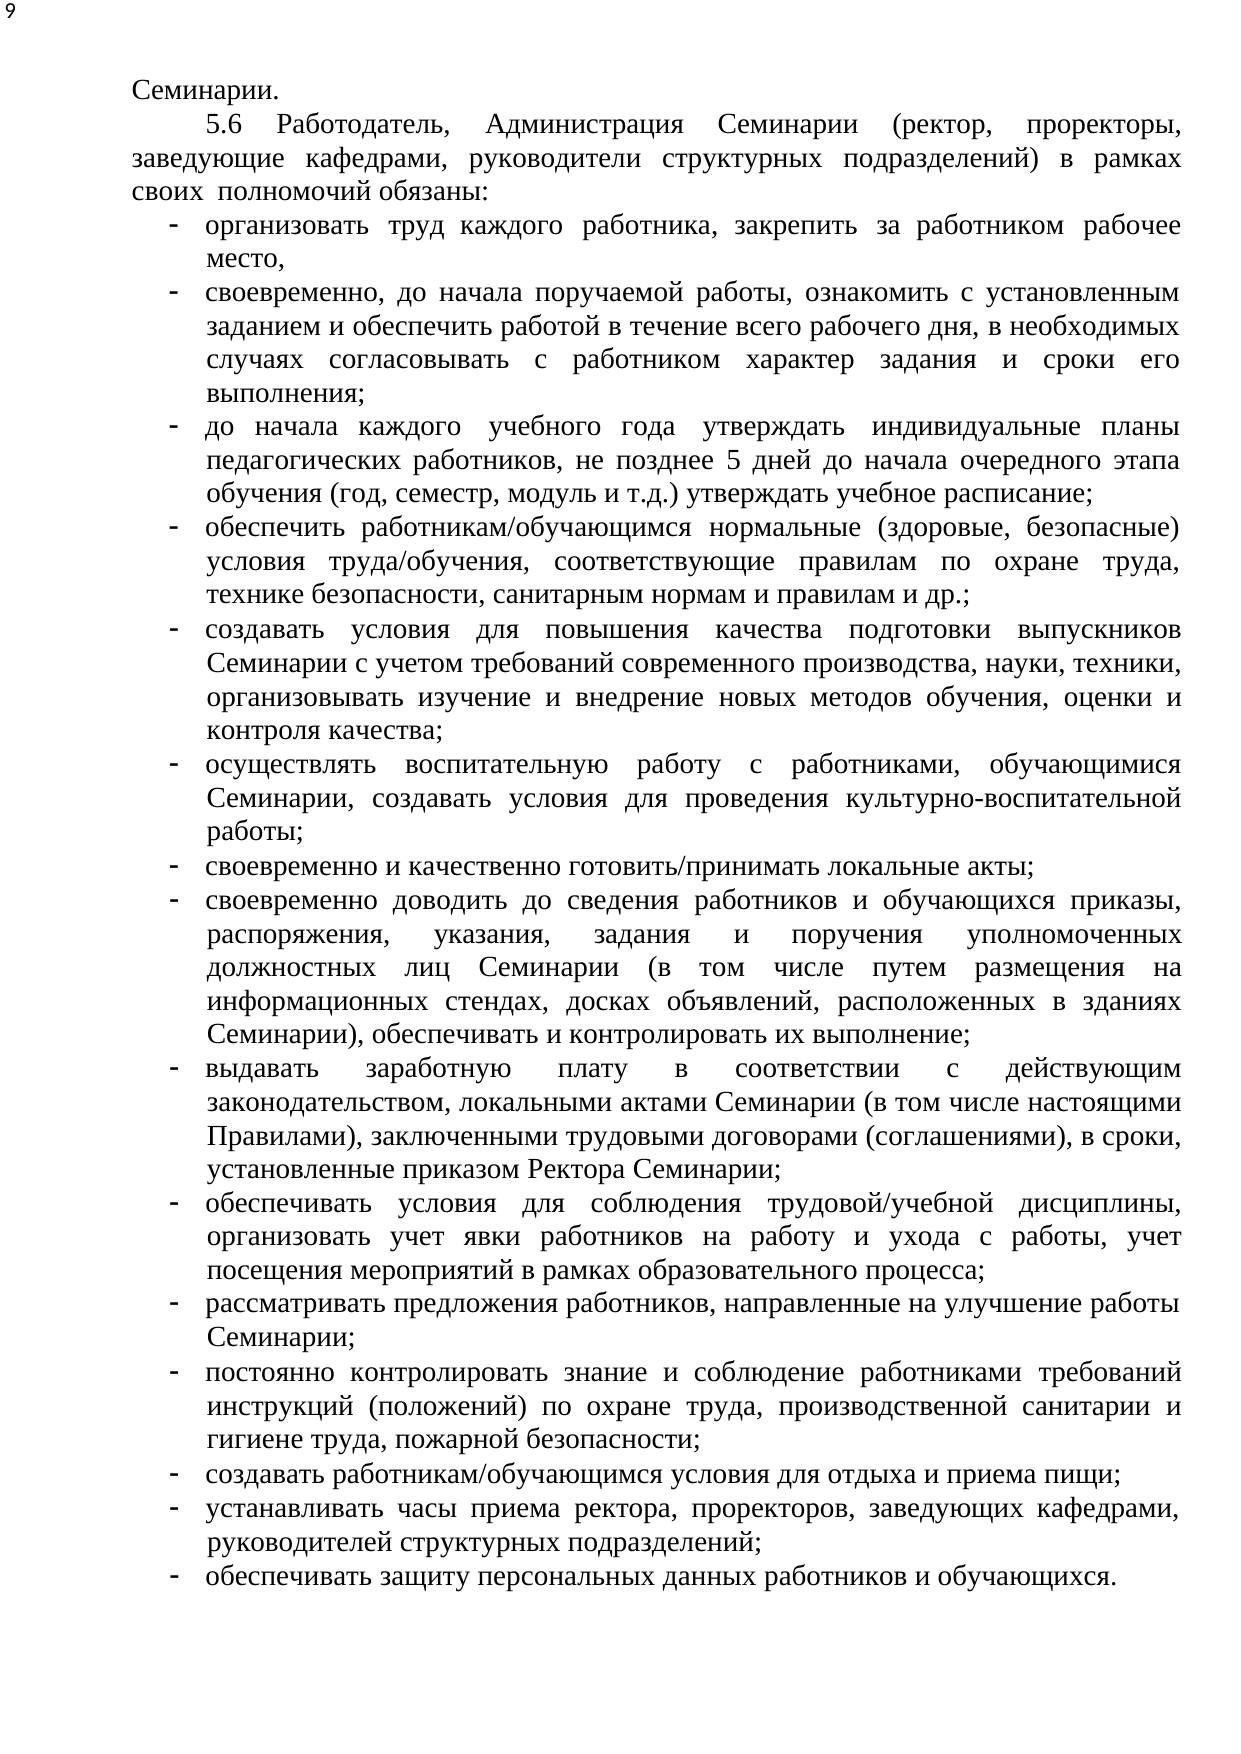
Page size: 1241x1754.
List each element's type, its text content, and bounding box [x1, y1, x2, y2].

list выдавать заработную плату в соответствии с действующим законодательством, локальными актами Семинарии (в том числе настоящими Правилами), заключенными трудовыми договорами (соглашениями), в сроки, установленные приказом Ректора Семинарии; [169, 1050, 1181, 1185]
list Работодатель, Администрация Семинарии (ректор, проректоры, заведующие кафедрами, руководители структурных подразделений) в рамках своих полномочий обязаны: [131, 106, 1182, 207]
list обеспечить работникам/обучающимся нормальные (здоровые, безопасные) условия труда/обучения, соответствующие правилам по охране труда, технике безопасности, санитарным нормам и правилам и др.; [168, 509, 1180, 610]
text Семинарии. [131, 73, 1192, 106]
list обеспечивать защиту персональных данных работников и обучающихся. [169, 1557, 1192, 1593]
list своевременно, до начала поручаемой работы, ознакомить с установленным заданием и обеспечить работой в течение всего рабочего дня, в необходимых случаях согласовывать с работником характер задания и сроки его выполнения; [168, 274, 1180, 408]
list постоянно контролировать знание и соблюдение работниками требований инструкций (положений) по охране труда, производственной санитарии и гигиене труда, пожарной безопасности; [169, 1354, 1182, 1455]
list осуществлять воспитательную работу с работниками, обучающимися Семинарии, создавать условия для проведения культурно-воспитательной работы; [169, 746, 1182, 847]
list своевременно и качественно готовить/принимать локальные акты; [169, 847, 1192, 882]
list рассматривать предложения работников, направленные на улучшение работы Семинарии; [169, 1285, 1179, 1353]
list создавать работникам/обучающимся условия для отдыха и приема пищи; [169, 1455, 1192, 1490]
list организовать труд каждого работника, закрепить за работником рабочее место, [168, 207, 1181, 274]
list своевременно доводить до сведения работников и обучающихся приказы, распоряжения, указания, задания и поручения уполномоченных должностных лиц Семинарии (в том числе путем размещения на информационных стендах, досках объявлений, расположенных в зданиях Семинарии), обеспечивать и контролировать их выполнение; [169, 882, 1182, 1050]
list до начала каждого учебного года утверждать индивидуальные планы педагогических работников, не позднее 5 дней до начала очередного этапа обучения (год, семестр, модуль и т.д.) утверждать учебное расписание; [168, 408, 1180, 509]
list создавать условия для повышения качества подготовки выпускников Семинарии с учетом требований современного производства, науки, техники, организовывать изучение и внедрение новых методов обучения, оценки и контроля качества; [169, 612, 1182, 746]
list устанавливать часы приема ректора, проректоров, заведующих кафедрами, руководителей структурных подразделений; [169, 1490, 1179, 1557]
list обеспечивать условия для соблюдения трудовой/учебной дисциплины, организовать учет явки работников на работу и ухода с работы, учет посещения мероприятий в рамках образовательного процесса; [169, 1185, 1182, 1285]
